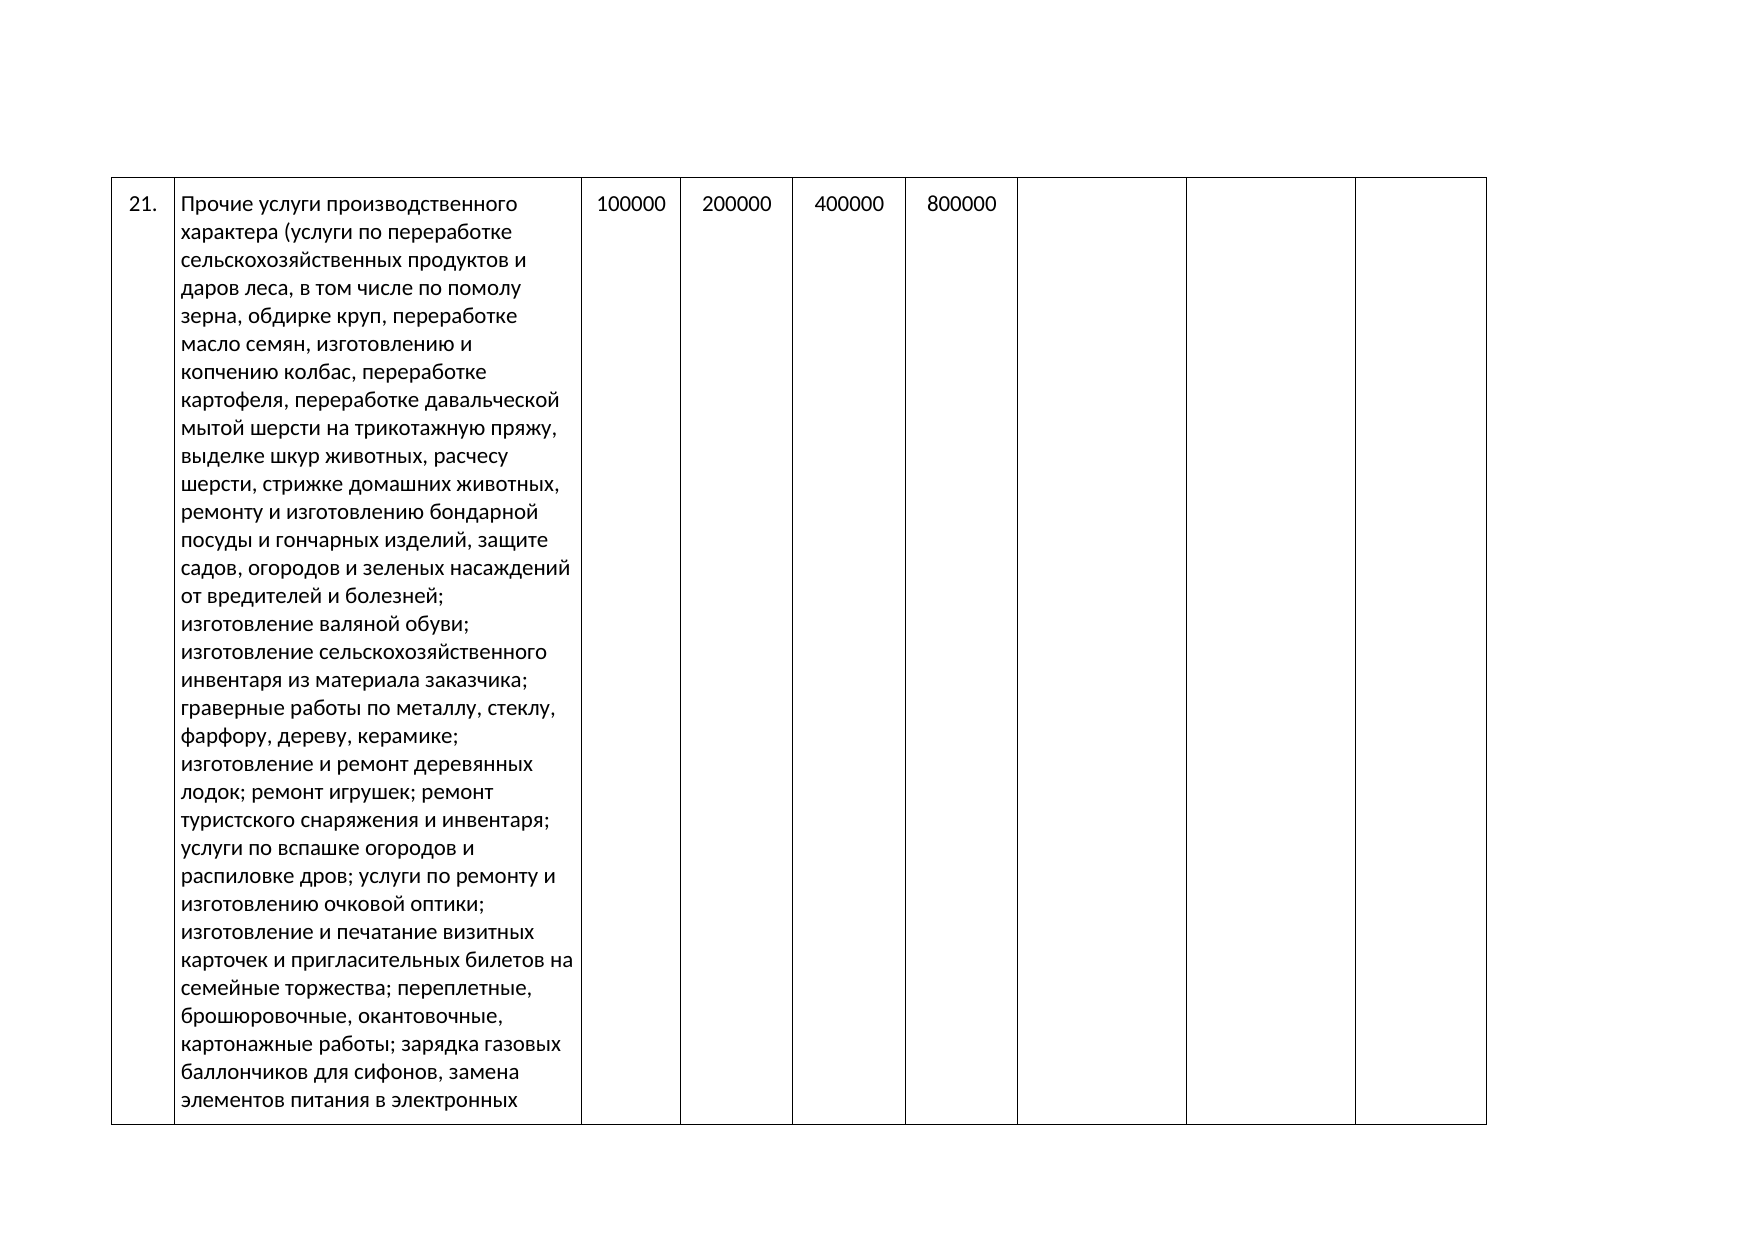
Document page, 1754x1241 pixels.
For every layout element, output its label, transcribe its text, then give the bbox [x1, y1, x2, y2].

table_cell 100000 [582, 178, 680, 1124]
table_cell 200000 [681, 178, 792, 1124]
table_cell 400000 [793, 178, 905, 1124]
table_cell [1187, 178, 1355, 1124]
table_cell 800000 [906, 178, 1017, 1124]
table_cell 21. [112, 178, 174, 1124]
table_cell [1356, 178, 1486, 1124]
table_cell [1018, 178, 1186, 1124]
